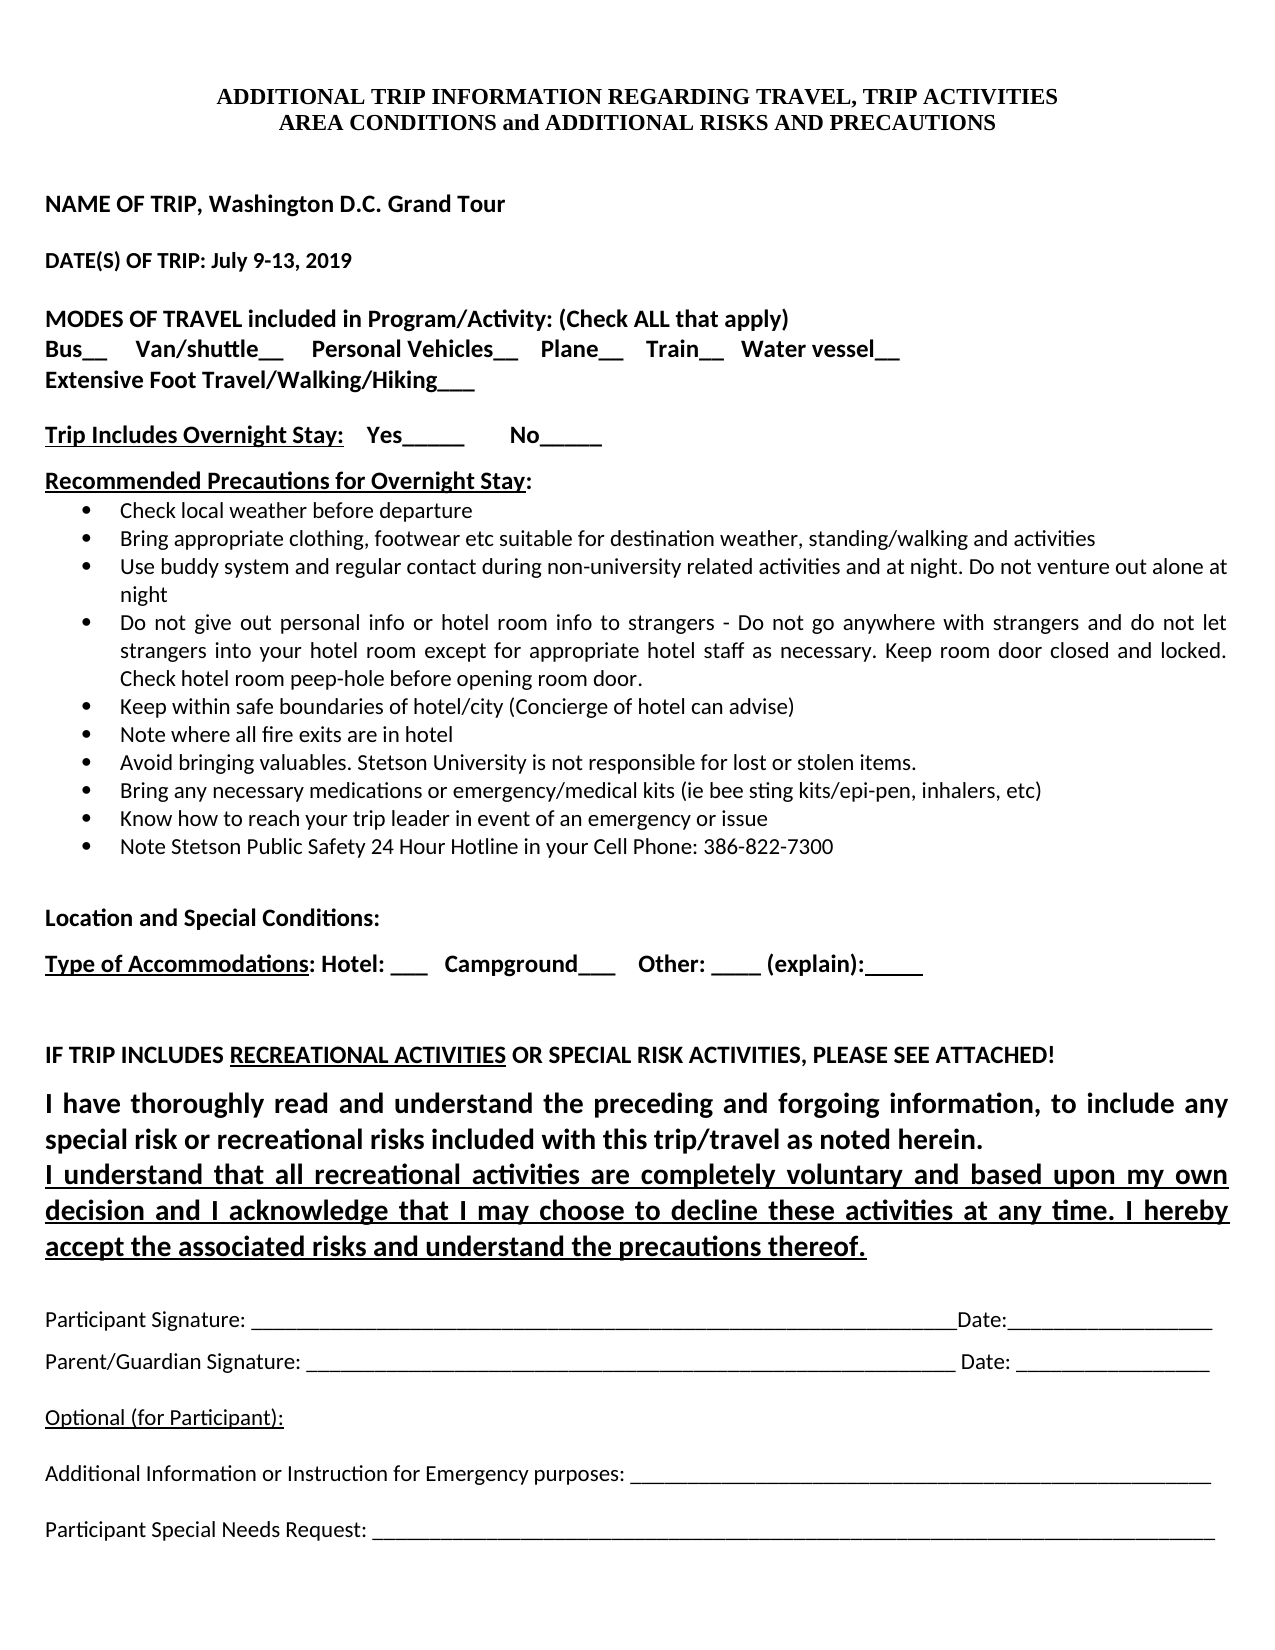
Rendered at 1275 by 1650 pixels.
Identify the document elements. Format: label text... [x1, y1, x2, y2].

text Trip Includes Overnight Stay: Yes_____ No_____ [45, 420, 1230, 450]
text Optional (for Participant): [45, 1403, 1230, 1431]
text Parent/Guardian Signature: _________________________________________________________ Date: _________________ [45, 1347, 1230, 1375]
text I understand that all recreational activities are completely voluntary and based upon my own decision and I acknowledge that I may choose to decline these activities at any time. I hereby accept the associated risks and understand the precautions thereof. [45, 1156, 1230, 1222]
list Avoid bringing valuables. Stetson University is not responsible for lost or stolen items. [82, 748, 1230, 776]
text Bus__ Van/shuttle__ Personal Vehicles__ Plane__ Train__ Water vessel__ [45, 333, 1230, 364]
list Check local weather before departure [82, 496, 1230, 524]
list Bring appropriate clothing, footwear etc suitable for destination weather, standing/walking and activities [82, 524, 1230, 552]
list Note where all fire exits are in hotel [82, 720, 1230, 748]
list Use buddy system and regular contact during non-university related activities and at night. Do not venture out alone at night [82, 552, 1230, 608]
text I understand that all recreational activities are completely voluntary and based upon my own decision and I acknowledge that I may choose to decline these activities at any time. I hereby accept the associated risks and understand the precautions thereof. [45, 1224, 1230, 1263]
text Participant Signature: ______________________________________________________________Date:__________________ [45, 1305, 1230, 1333]
text Recommended Precautions for Overnight Stay: [45, 465, 1230, 496]
text Participant Special Needs Request: __________________________________________________________________________ [45, 1515, 1230, 1543]
text NAME OF TRIP, Washington D.C. Grand Tour [45, 188, 1230, 219]
text Type of Accommodations: Hotel: ___ Campground___ Other: ____ (explain): [45, 948, 1230, 978]
text Additional Information or Instruction for Emergency purposes: ___________________________________________________ [45, 1459, 1230, 1487]
text ADDITIONAL TRIP INFORMATION REGARDING TRAVEL, TRIP ACTIVITIES [45, 83, 1230, 109]
text MODES OF TRAVEL included in Program/Activity: (Check ALL that apply) [45, 303, 1230, 333]
list Note Stetson Public Safety 24 Hour Hotline in your Cell Phone: 386-822-7300 [82, 832, 1230, 860]
text I have thoroughly read and understand the preceding and forgoing information, to include any special risk or recreational risks included with this trip/travel as noted herein. [45, 1085, 1230, 1156]
list Bring any necessary medications or emergency/medical kits (ie bee sting kits/epi-pen, inhalers, etc) [82, 776, 1230, 804]
list Know how to reach your trip leader in event of an emergency or issue [82, 804, 1230, 832]
list Keep within safe boundaries of hotel/city (Concierge of hotel can advise) [82, 692, 1230, 720]
text Extensive Foot Travel/Walking/Hiking___ [45, 364, 1230, 394]
text IF TRIP INCLUDES RECREATIONAL ACTIVITIES OR SPECIAL RISK ACTIVITIES, PLEASE SEE ATTACHED! [45, 1039, 1230, 1070]
text AREA CONDITIONS and ADDITIONAL RISKS AND PRECAUTIONS [45, 109, 1230, 135]
list Do not give out personal info or hotel room info to strangers - Do not go anywhere with strangers and do not let strangers into your hotel room except for appropriate hotel staff as necessary. Keep room door closed and locked. Check hotel room peep-hole before opening room door. [82, 608, 1230, 692]
text DATE(S) OF TRIP: July 9-13, 2019 [45, 247, 1230, 275]
text Location and Special Conditions: [45, 902, 1230, 933]
